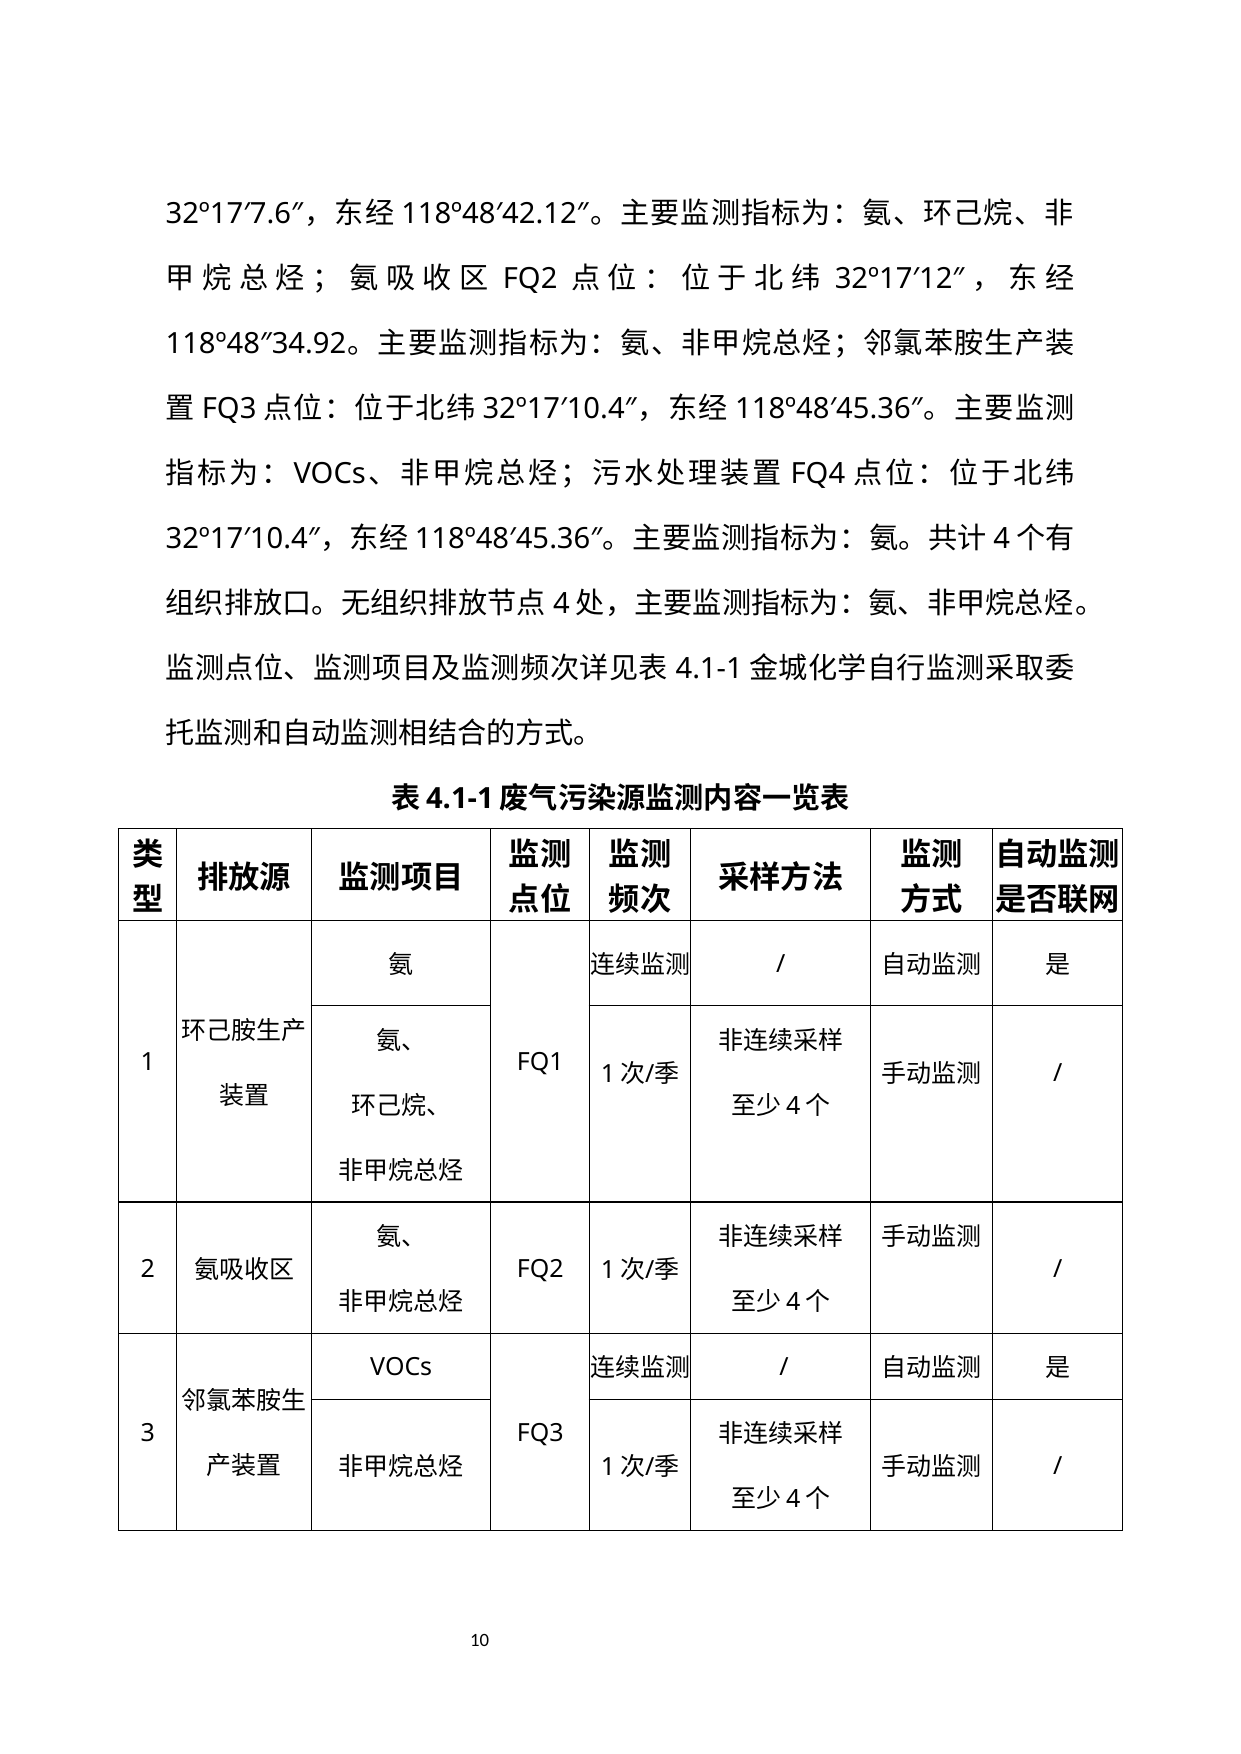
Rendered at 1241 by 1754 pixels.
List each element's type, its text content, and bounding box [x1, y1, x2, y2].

table_cell 1次/季 [590, 1006, 690, 1201]
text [165, 178, 1075, 763]
text 表4.1-1废气污染源监测内容一览表 [165, 763, 1075, 828]
table_cell / [993, 1203, 1122, 1332]
table_cell 手动监测 [871, 1400, 992, 1529]
table_cell 氨、 环己烷、 非甲烷总烃 [312, 1006, 490, 1201]
table_cell 1 [119, 921, 176, 1201]
table_cell 非连续采样 至少4个 [691, 1006, 870, 1201]
table_cell 3 [119, 1334, 176, 1529]
table_cell 手动监测 [871, 1203, 992, 1332]
table_cell 氨吸收区 [177, 1203, 311, 1332]
table_cell 非甲烷总烃 [312, 1400, 490, 1529]
table_header 监测 点位 [491, 829, 589, 920]
table_header 监测项目 [312, 829, 490, 920]
table_cell / [993, 1006, 1122, 1201]
table_cell 手动监测 [871, 1006, 992, 1201]
table_cell 自动监测 [871, 1334, 992, 1398]
table_cell 氨 [312, 921, 490, 1005]
table_cell 邻氯苯胺生产装置 [177, 1334, 311, 1529]
table_cell 非连续采样 至少4个 [691, 1400, 870, 1529]
table_cell 1次/季 [590, 1400, 690, 1529]
table_cell / [691, 1334, 870, 1398]
table_header 排放源 [177, 829, 311, 920]
table_header 采样方法 [691, 829, 870, 920]
table_cell 连续监测 [590, 1334, 690, 1398]
table_header 监测 方式 [871, 829, 992, 920]
table_cell 是 [993, 921, 1122, 1005]
table_cell 2 [119, 1203, 176, 1332]
table_cell 连续监测 [590, 921, 690, 1005]
table_cell 1次/季 [590, 1203, 690, 1332]
table_cell FQ1 [491, 921, 589, 1201]
table_cell 氨、 非甲烷总烃 [312, 1203, 490, 1332]
table_cell 自动监测 [871, 921, 992, 1005]
table_cell 是 [993, 1334, 1122, 1398]
table_cell 环己胺生产装置 [177, 921, 311, 1201]
table_cell FQ2 [491, 1203, 589, 1332]
table_cell / [691, 921, 870, 1005]
table_header 监测 频次 [590, 829, 690, 920]
table_cell / [993, 1400, 1122, 1529]
table_header 类型 [119, 829, 176, 920]
table_header 自动监测是否联网 [993, 829, 1122, 920]
table_cell VOCs [312, 1334, 490, 1398]
table_cell 非连续采样 至少4个 [691, 1203, 870, 1332]
table_cell FQ3 [491, 1334, 589, 1529]
